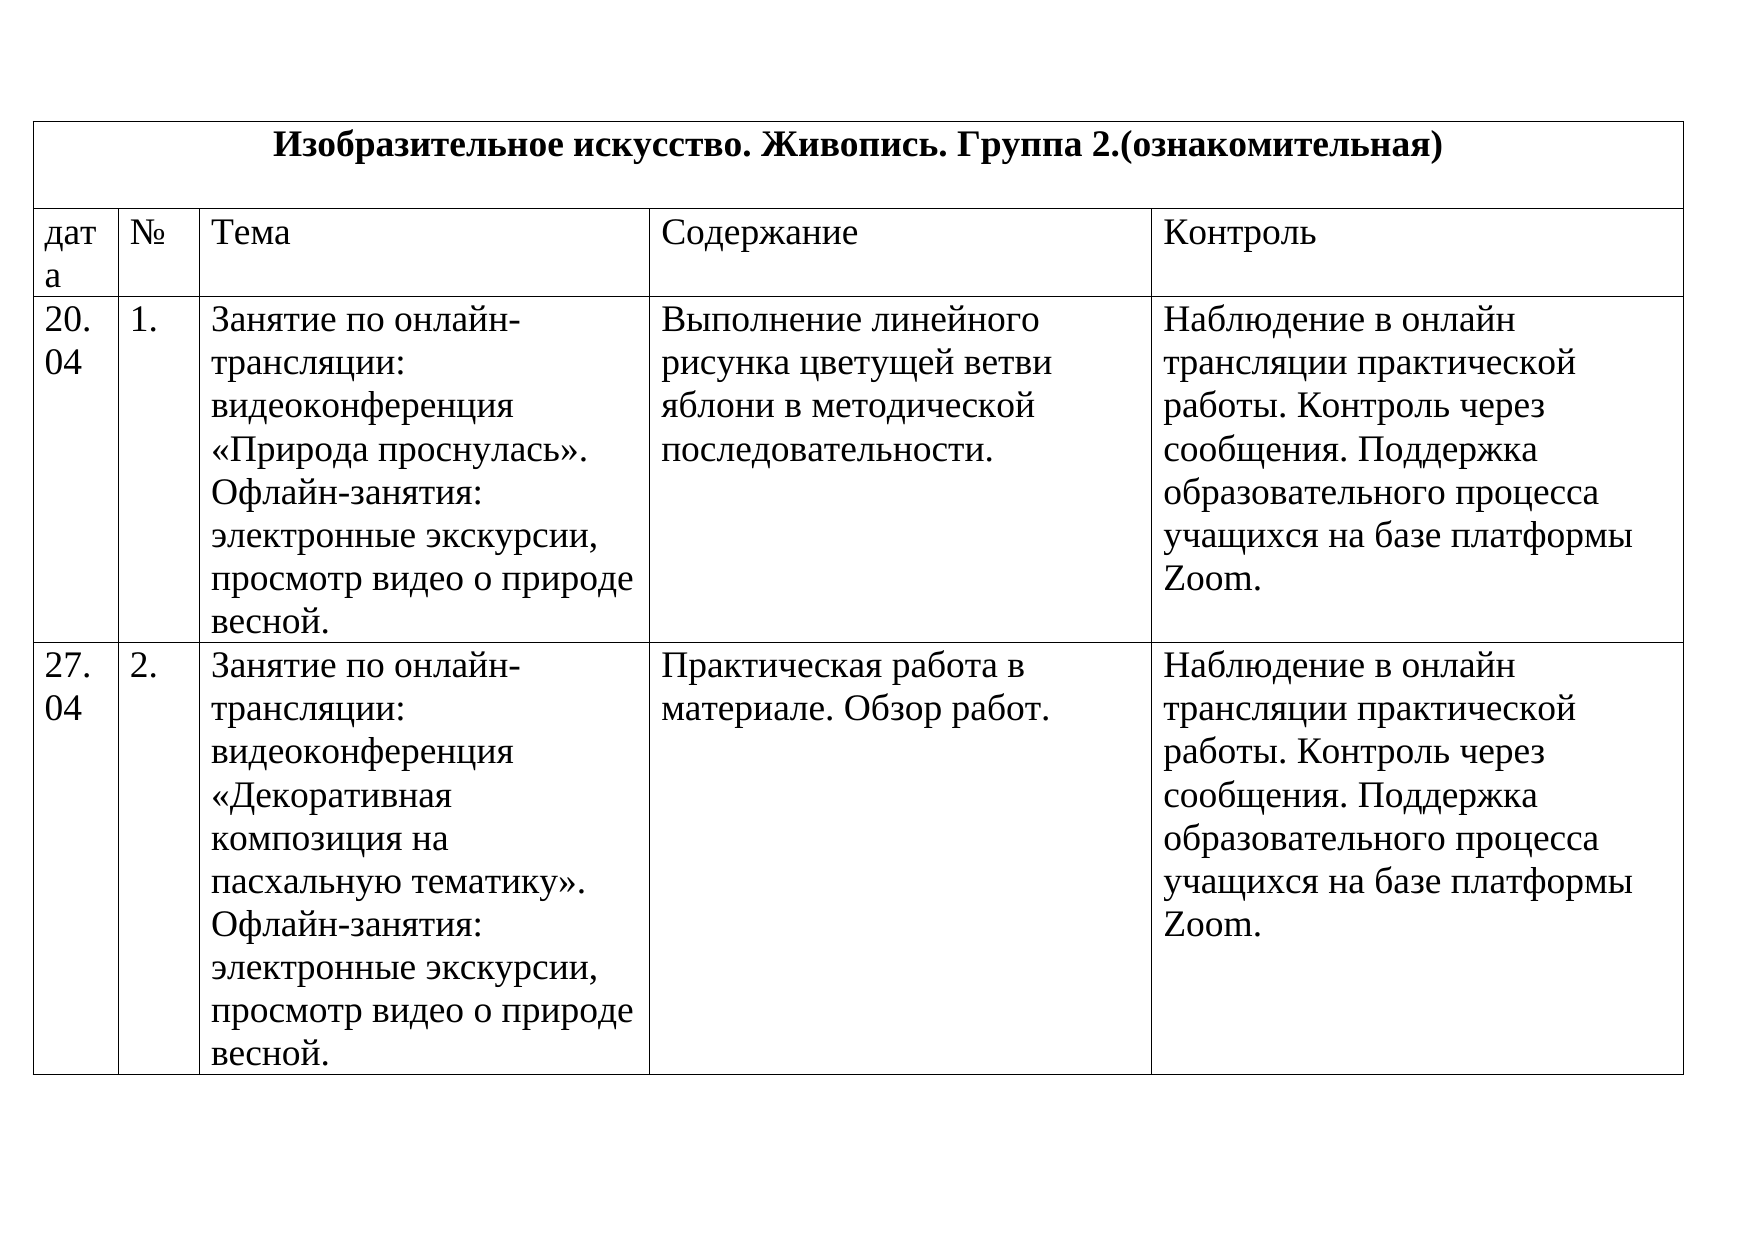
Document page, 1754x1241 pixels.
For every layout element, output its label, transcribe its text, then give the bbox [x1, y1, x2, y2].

table_cell Практическая работа в материале. Обзор работ. [650, 643, 1151, 1074]
table_cell № [119, 209, 199, 296]
table_cell Тема [200, 209, 649, 296]
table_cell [1152, 643, 1683, 1074]
table_cell Контроль [1152, 209, 1683, 296]
table_cell 27.04 [34, 643, 118, 1074]
table_cell Наблюдение в онлайн трансляции практической работы. Контроль через сообщения. Поддержка образовательного процесса учащихся на базе платформы Zoom. [1152, 297, 1683, 642]
table_cell дата [34, 209, 118, 296]
table_cell Содержание [650, 209, 1151, 296]
table_cell 2. [119, 643, 199, 1074]
table_cell Занятие по онлайн-трансляции: видеоконференция «Природа проснулась». Офлайн-занятия: электронные экскурсии, просмотр видео о природе весной. [200, 297, 649, 642]
table_cell Занятие по онлайн-трансляции: видеоконференция «Декоративная композиция на пасхальную тематику». Офлайн-занятия: электронные экскурсии, просмотр видео о природе весной. [200, 643, 649, 1074]
table_cell 20.04 [34, 297, 118, 642]
table_cell Выполнение линейного рисунка цветущей ветви яблони в методической последовательности. [650, 297, 1151, 642]
table_cell 1. [119, 297, 199, 642]
table_header Изобразительное искусство. Живопись. Группа 2.(ознакомительная) [34, 122, 1683, 208]
